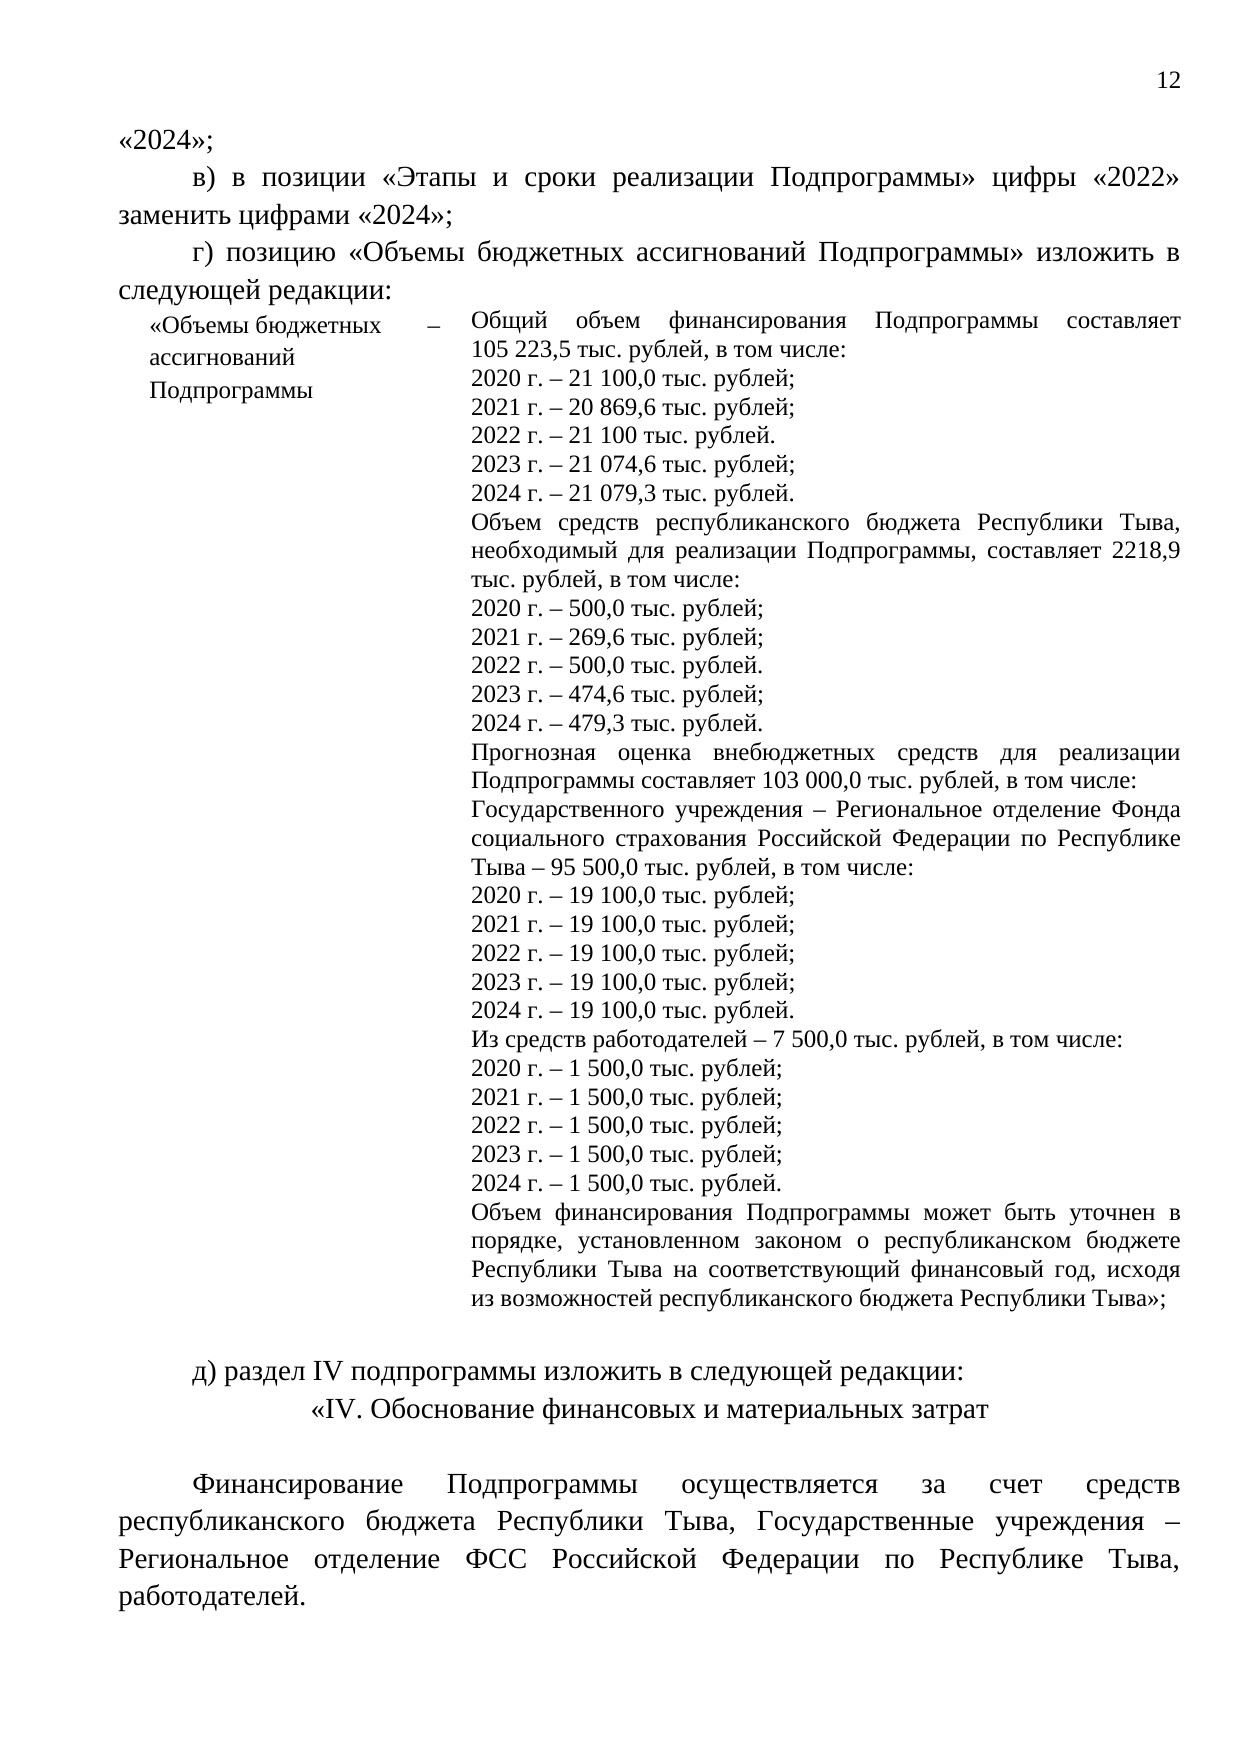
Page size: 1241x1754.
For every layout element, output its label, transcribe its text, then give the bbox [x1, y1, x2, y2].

text г) позицию «Объемы бюджетных ассигнований Подпрограммы» изложить в следующей редакции: [118, 231, 1181, 306]
text Финансирование Подпрограммы осуществляется за счет средств республиканского бюджета Республики Тыва, Государственные учреждения – Региональное отделение ФСС Российской Федерации по Республике Тыва, работодателей. [118, 1462, 1181, 1612]
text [118, 118, 1181, 156]
table_header «Объемы бюджетных ассигнований Подпрограммы [134, 306, 412, 1312]
text «IV. Обоснование финансовых и материальных затрат [118, 1387, 1181, 1424]
table_header Общий объем финансирования Подпрограммы составляет 105 223,5 тыс. рублей, в том числе: 2020 г. – 21 100,0 тыс. рублей; 2021 г. – 20 869,6 тыс. рублей; 2022 г. – 21 100 тыс. рублей. 2023 г. – 21 074,6 тыс. рублей; 2024 г. – 21 079,3 тыс. рублей. Объем средств республиканского бюджета Республики Тыва, необходимый для реализации Подпрограммы, составляет 2218,9 тыс. рублей, в том числе: 2020 г. – 500,0 тыс. рублей; 2021 г. – 269,6 тыс. рублей; 2022 г. – 500,0 тыс. рублей. 2023 г. – 474,6 тыс. рублей; 2024 г. – 479,3 тыс. рублей. Прогнозная оценка внебюджетных средств для реализации Подпрограммы составляет 103 000,0 тыс. рублей, в том числе: Государственного учреждения – Региональное отделение Фонда социального страхования Российской Федерации по Республике Тыва – 95 500,0 тыс. рублей, в том числе: 2020 г. – 19 100,0 тыс. рублей; 2021 г. – 19 100,0 тыс. рублей; 2022 г. – 19 100,0 тыс. рублей; 2023 г. – 19 100,0 тыс. рублей; 2024 г. – 19 100,0 тыс. рублей. Из средств работодателей – 7 500,0 тыс. рублей, в том числе: 2020 г. – 1 500,0 тыс. рублей; 2021 г. – 1 500,0 тыс. рублей; 2022 г. – 1 500,0 тыс. рублей; 2023 г. – 1 500,0 тыс. рублей; 2024 г. – 1 500,0 тыс. рублей. Объем финансирования Подпрограммы может быть уточнен в порядке, установленном законом о республиканском бюджете Республики Тыва на соответствующий финансовый год, исходя из возможностей республиканского бюджета Республики Тыва»; [455, 306, 1197, 1312]
text в) в позиции «Этапы и сроки реализации Подпрограммы» цифры «2022» заменить цифрами «2024»; [118, 156, 1181, 231]
list д) раздел IV подпрограммы изложить в следующей редакции: [118, 1349, 1181, 1387]
table_header – [412, 306, 455, 1312]
